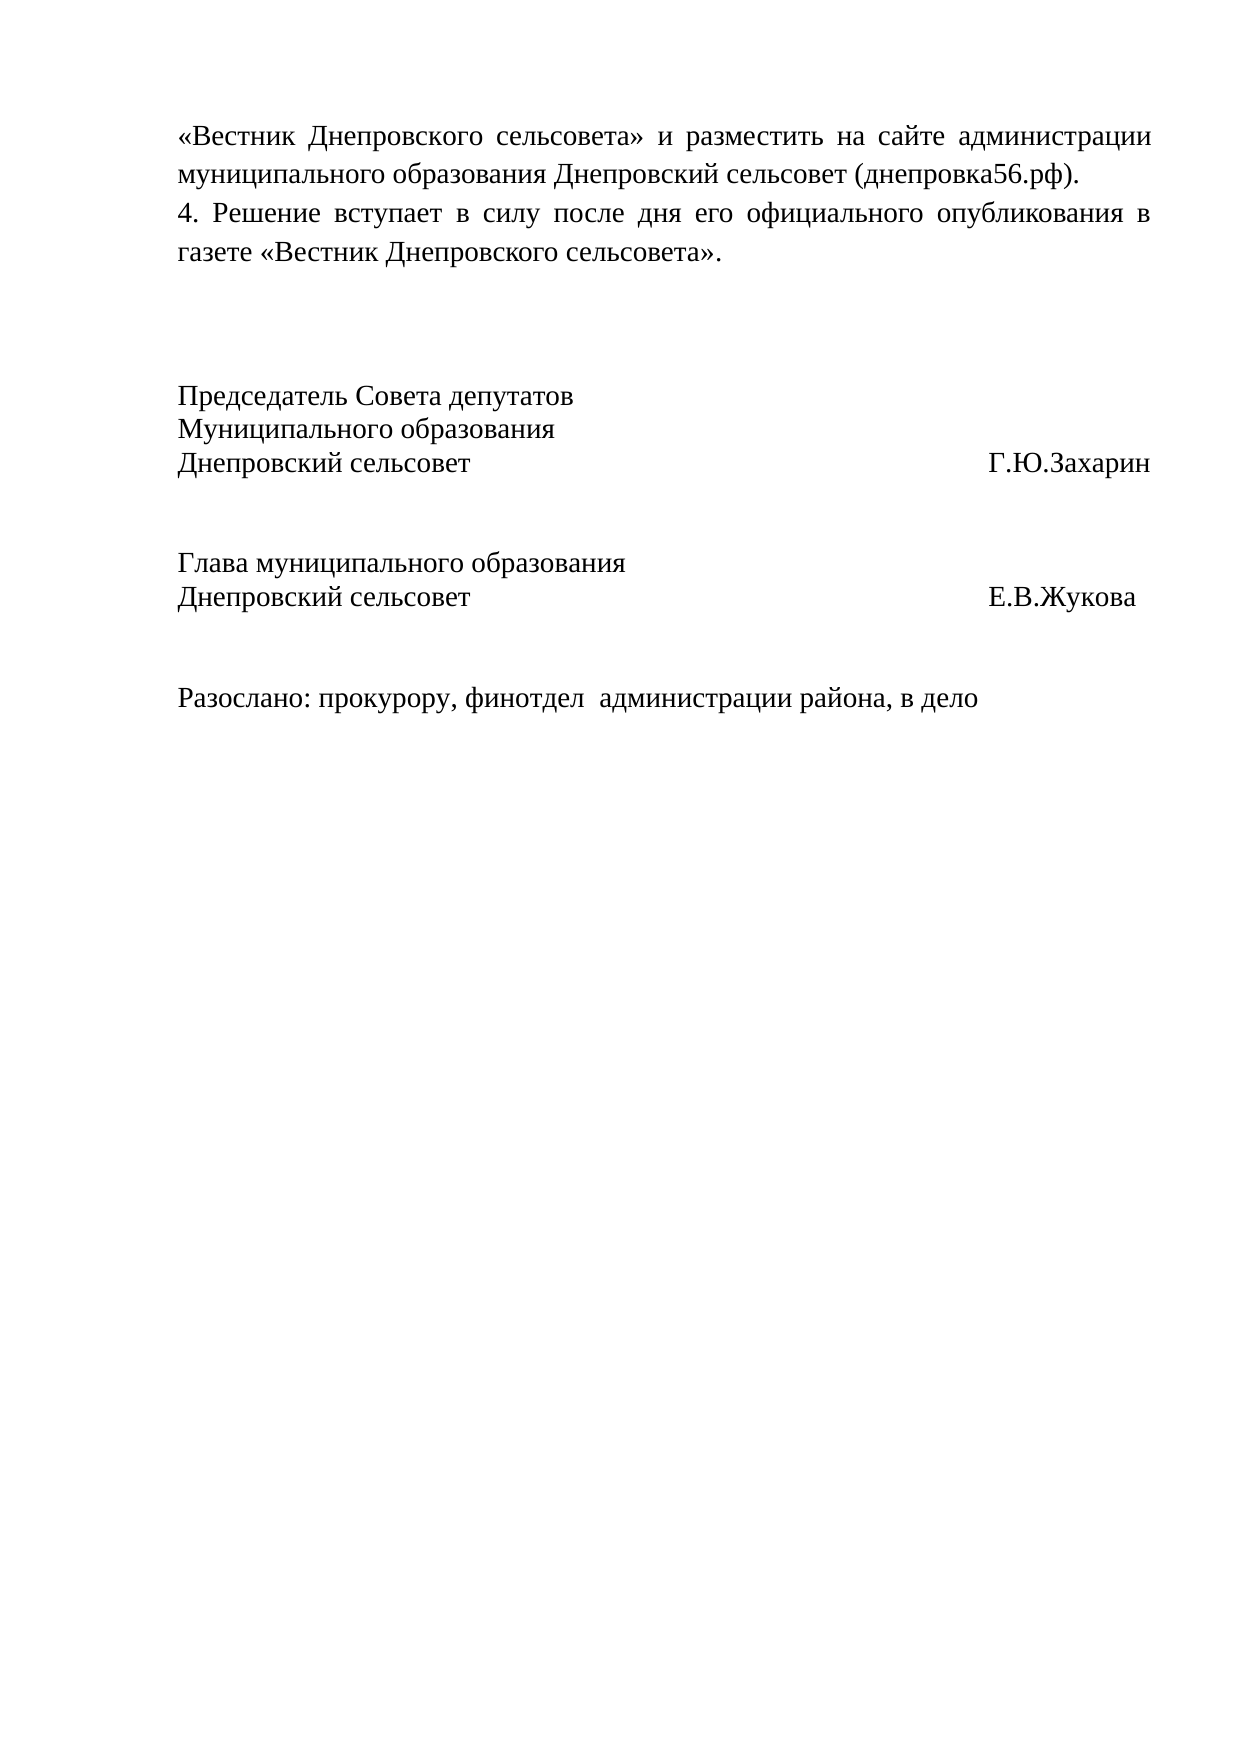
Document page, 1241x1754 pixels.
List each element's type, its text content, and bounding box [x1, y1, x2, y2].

text Муниципального образования [177, 411, 1152, 445]
text Разослано: прокурору, финотдел администрации района, в дело [177, 680, 1152, 713]
text Днепровский сельсовет Е.В.Жукова [177, 579, 1152, 613]
text 4. Решение вступает в силу после дня его официального опубликования в газете «Вестник Днепровского сельсовета». [177, 195, 1152, 267]
text Председатель Совета депутатов [177, 378, 1152, 411]
text Глава муниципального образования [177, 546, 1152, 579]
text Днепровский сельсовет Г.Ю.Захарин [177, 445, 1152, 478]
